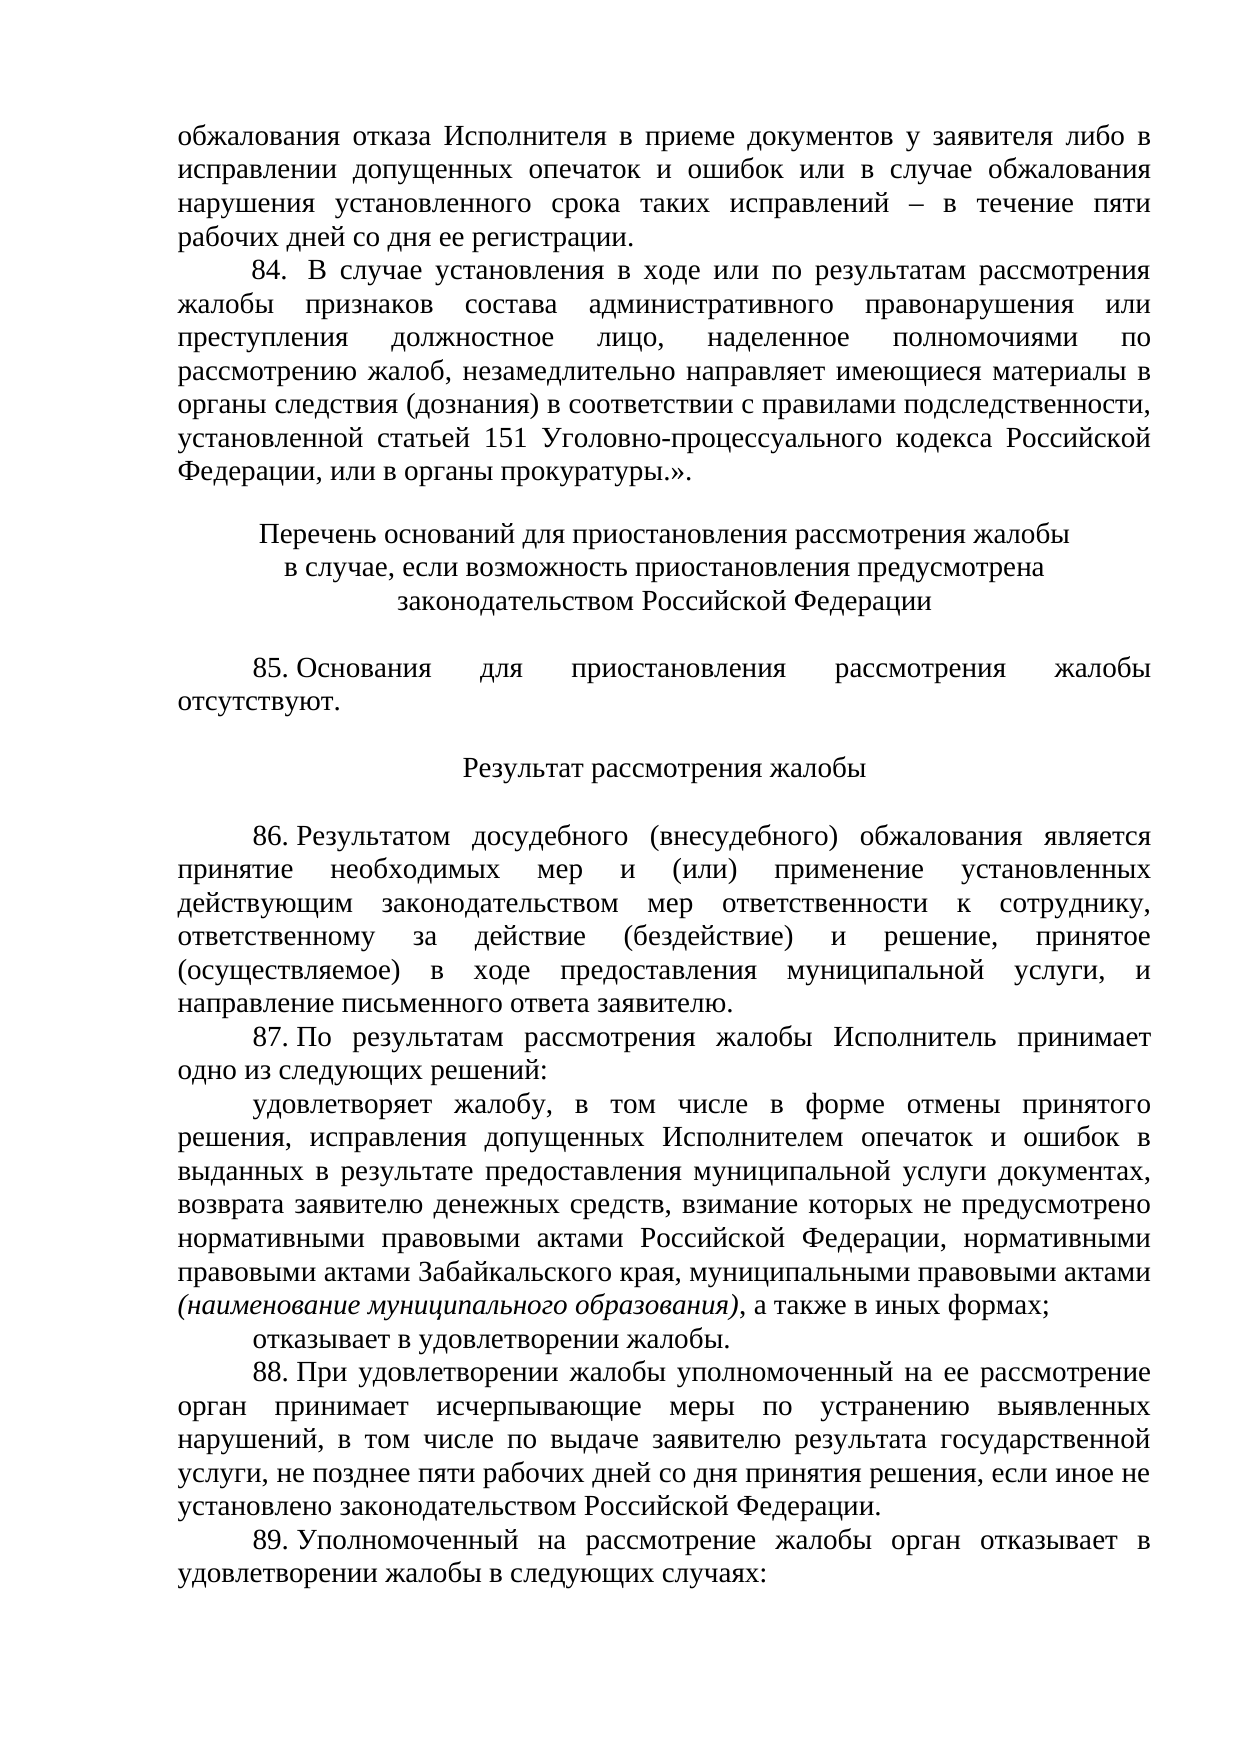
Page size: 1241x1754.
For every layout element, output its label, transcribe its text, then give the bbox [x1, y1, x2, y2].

text 86. Результатом досудебного (внесудебного) обжалования является принятие необходимых мер и (или) применение установленных действующим законодательством мер ответственности к сотруднику, ответственному за действие (бездействие) и решение, принятое (осуществляемое) в ходе предоставления муниципальной услуги, и направление письменного ответа заявителю. [177, 818, 1152, 1019]
text 89. Уполномоченный на рассмотрение жалобы орган отказывает в удовлетворении жалобы в следующих случаях: [177, 1522, 1152, 1589]
text 84. В случае установления в ходе или по результатам рассмотрения жалобы признаков состава административного правонарушения или преступления должностное лицо, наделенное полномочиями по рассмотрению жалоб, незамедлительно направляет имеющиеся материалы в органы следствия (дознания) в соответствии с правилами подследственности, установленной статьей 151 Уголовно-процессуального кодекса Российской Федерации, или в органы прокуратуры.». [177, 252, 1152, 487]
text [177, 118, 1152, 252]
text 87. По результатам рассмотрения жалобы Исполнитель принимает одно из следующих решений: [177, 1019, 1152, 1086]
text Перечень оснований для приостановления рассмотрения жалобы [177, 516, 1152, 549]
text Результат рассмотрения жалобы [177, 751, 1152, 784]
text отказывает в удовлетворении жалобы. [177, 1321, 1152, 1354]
text в случае, если возможность приостановления предусмотрена [177, 549, 1152, 583]
text удовлетворяет жалобу, в том числе в форме отмены принятого решения, исправления допущенных Исполнителем опечаток и ошибок в выданных в результате предоставления муниципальной услуги документах, возврата заявителю денежных средств, взимание которых не предусмотрено нормативными правовыми актами Российской Федерации, нормативными правовыми актами Забайкальского края, муниципальными правовыми актами (наименование муниципального образования), а также в иных формах; [177, 1086, 1152, 1321]
text 85. Основания для приостановления рассмотрения жалобы отсутствуют. [177, 650, 1152, 717]
text 88. При удовлетворении жалобы уполномоченный на ее рассмотрение орган принимает исчерпывающие меры по устранению выявленных нарушений, в том числе по выдаче заявителю результата государственной услуги, не позднее пяти рабочих дней со дня принятия решения, если иное не установлено законодательством Российской Федерации. [177, 1354, 1152, 1522]
text законодательством Российской Федерации [177, 583, 1152, 616]
